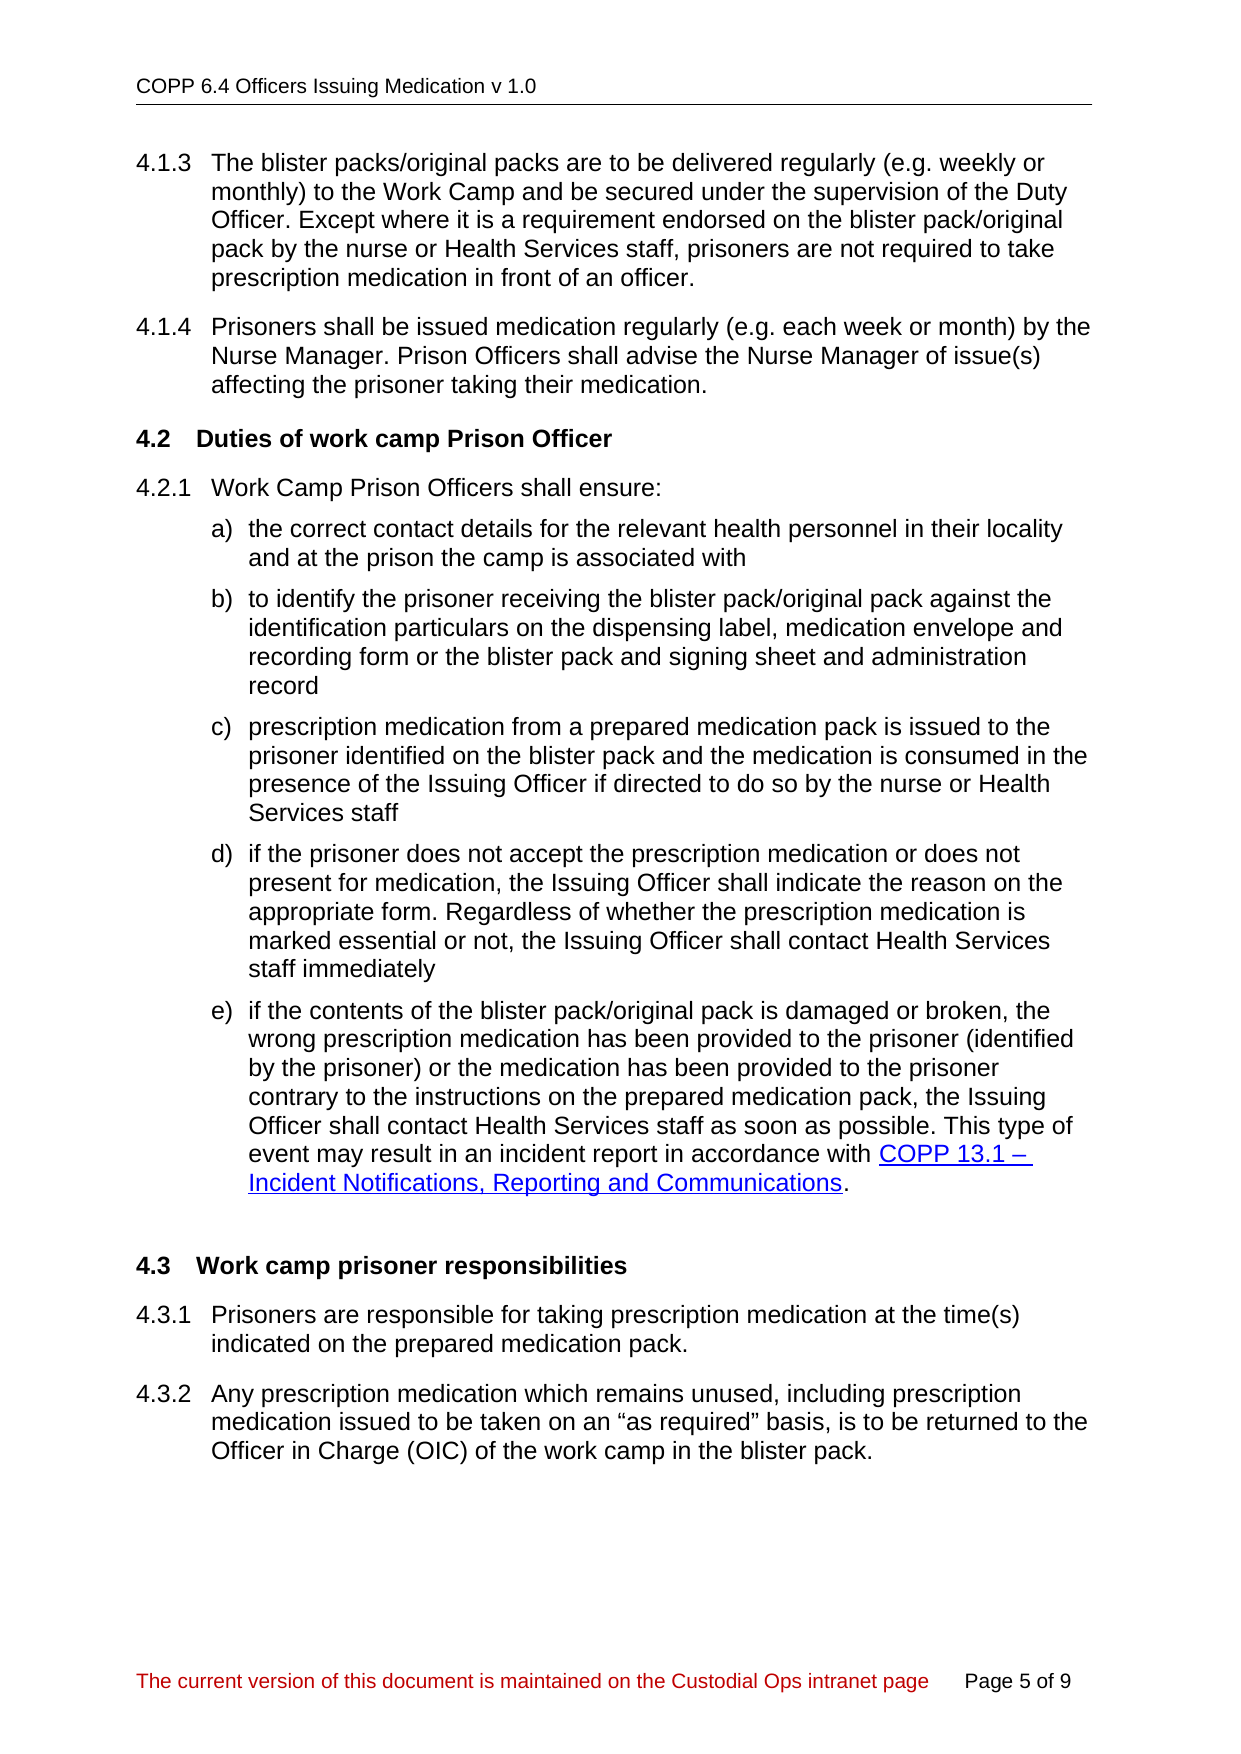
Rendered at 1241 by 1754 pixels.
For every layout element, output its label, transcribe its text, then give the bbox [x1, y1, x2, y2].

list if the prisoner does not accept the prescription medication or does not present for medication, the Issuing Officer shall indicate the reason on the appropriate form. Regardless of whether the prescription medication is marked essential or not, the Issuing Officer shall contact Health Services staff immediately [211, 839, 1092, 983]
list prescription medication from a prepared medication pack is issued to the prisoner identified on the blister pack and the medication is consumed in the presence of the Issuing Officer if directed to do so by the nurse or Health Services staff [211, 712, 1092, 827]
list if the contents of the blister pack/original pack is damaged or broken, the wrong prescription medication has been provided to the prisoner (identified by the prisoner) or the medication has been provided to the prisoner contrary to the instructions on the prepared medication pack, the Issuing Officer shall contact Health Services staff as soon as possible. This type of event may result in an incident report in accordance with COPP 13.1 – Incident Notifications, Reporting and Communications. [211, 996, 1092, 1197]
subtitle Prisoners are responsible for taking prescription medication at the time(s) indicated on the prepared medication pack. [136, 1300, 1092, 1358]
subtitle Any prescription medication which remains unused, including prescription medication issued to be taken on an “as required” basis, is to be returned to the Officer in Charge (OIC) of the work camp in the blister pack. [136, 1378, 1092, 1465]
subtitle Duties of work camp Prison Officer [136, 423, 1092, 452]
subtitle Work Camp Prison Officers shall ensure: [136, 473, 1092, 502]
subtitle The blister packs/original packs are to be delivered regularly (e.g. weekly or monthly) to the Work Camp and be secured under the supervision of the Duty Officer. Except where it is a requirement endorsed on the blister pack/original pack by the nurse or Health Services staff, prisoners are not required to take prescription medication in front of an officer. [136, 148, 1092, 291]
list the correct contact details for the relevant health personnel in their locality and at the prison the camp is associated with [211, 514, 1092, 572]
subtitle Work camp prisoner responsibilities [136, 1251, 1092, 1279]
list to identify the prisoner receiving the blister pack/original pack against the identification particulars on the dispensing label, medication envelope and recording form or the blister pack and signing sheet and administration record [211, 584, 1092, 699]
subtitle Prisoners shall be issued medication regularly (e.g. each week or month) by the Nurse Manager. Prison Officers shall advise the Nurse Manager of issue(s) affecting the prisoner taking their medication. [136, 312, 1092, 398]
